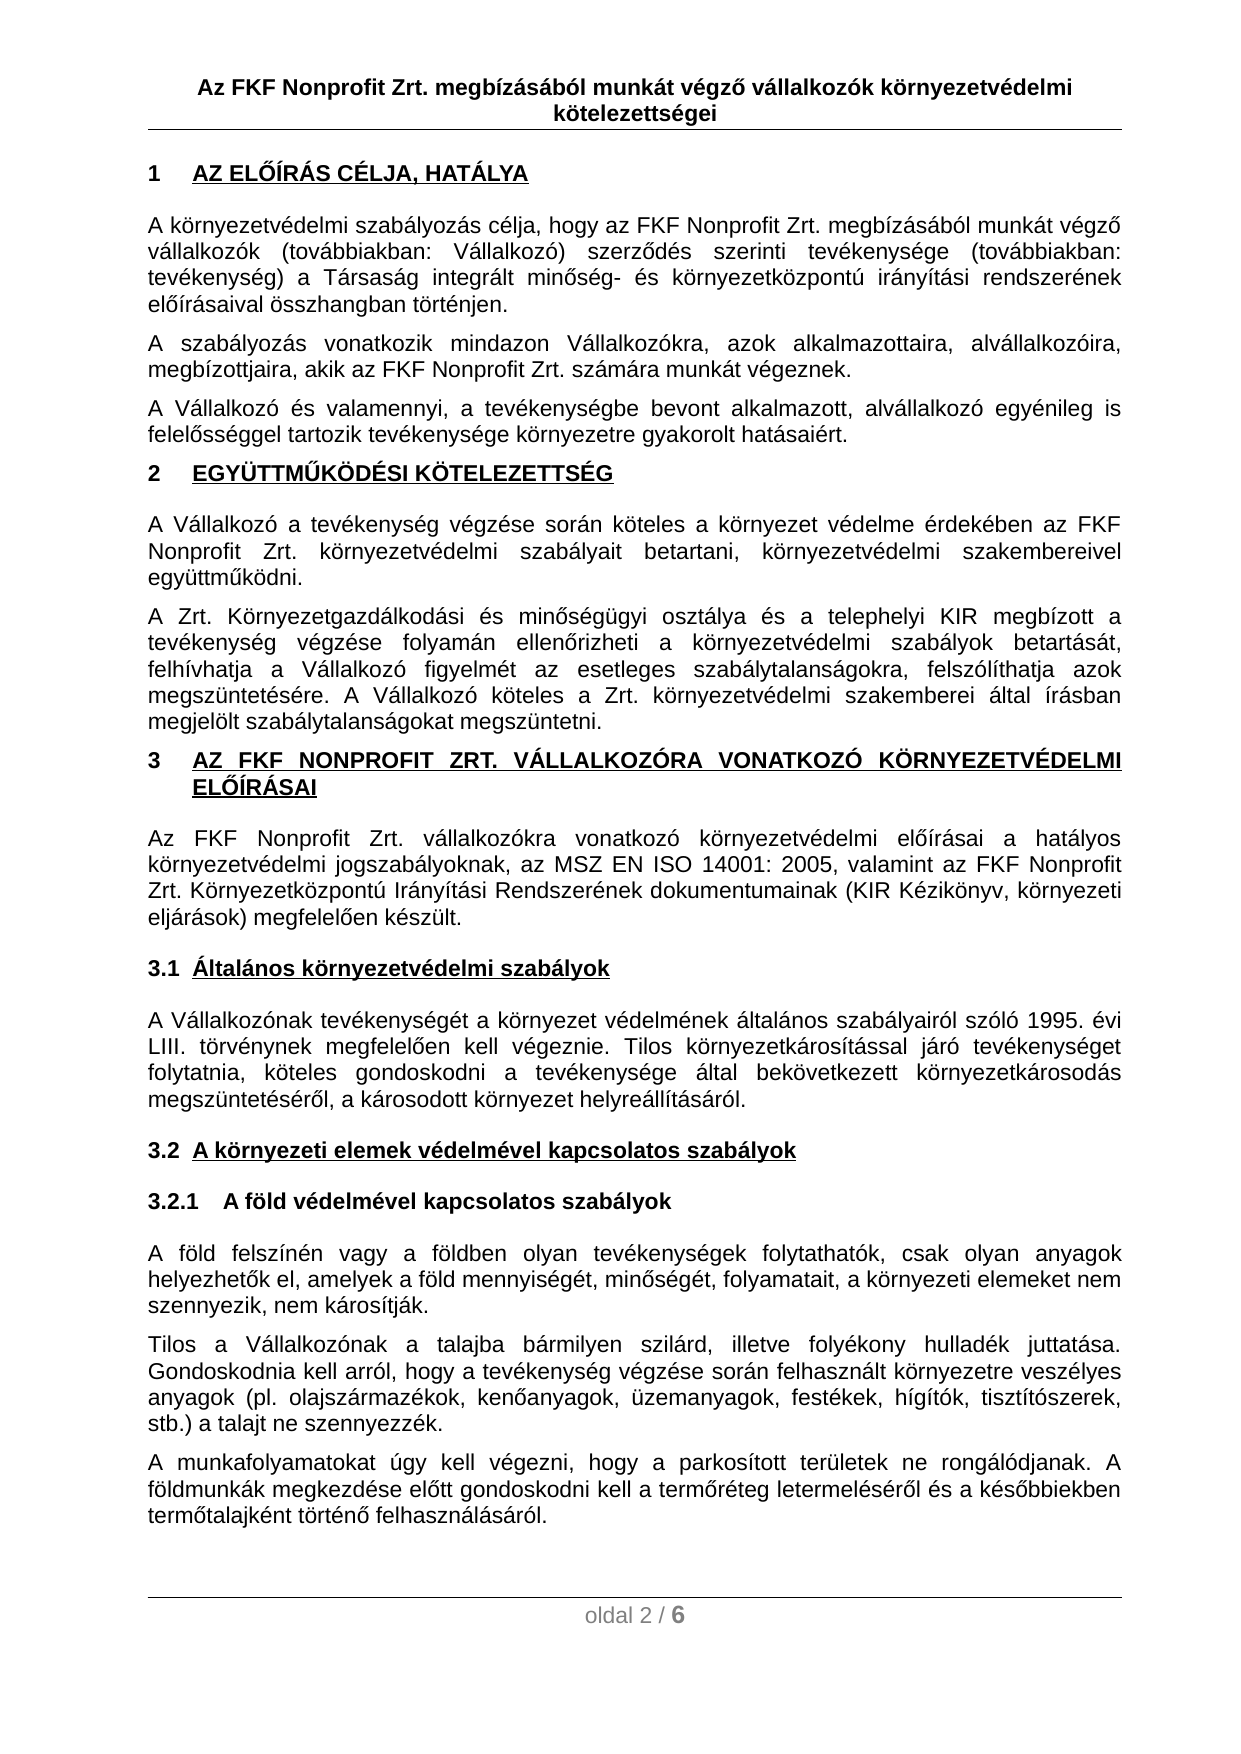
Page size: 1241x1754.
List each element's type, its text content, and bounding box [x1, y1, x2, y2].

subtitle A környezeti elemek védelmével kapcsolatos szabályok [148, 1137, 1122, 1163]
subtitle AZ ELŐÍRÁS CÉLJA, HATÁLYA [148, 160, 1122, 187]
text A Zrt. Környezetgazdálkodási és minőségügyi osztálya és a telephelyi KIR megbízott a tevékenység végzése folyamán ellenőrizheti a környezetvédelmi szabályok betartását, felhívhatja a Vállalkozó figyelmét az esetleges szabálytalanságokra, felszólíthatja azok megszüntetésére. A Vállalkozó köteles a Zrt. környezetvédelmi szakemberei által írásban megjelölt szabálytalanságokat megszüntetni. [148, 603, 1122, 734]
subtitle EGYÜTTMŰKÖDÉSI KÖTELEZETTSÉG [148, 460, 1122, 486]
text A munkafolyamatokat úgy kell végezni, hogy a parkosított területek ne rongálódjanak. A földmunkák megkezdése előtt gondoskodni kell a termőréteg letermeléséről és a későbbiekben termőtalajként történő felhasználásáról. [148, 1449, 1122, 1528]
subtitle A föld védelmével kapcsolatos szabályok [148, 1188, 1122, 1215]
text A Vállalkozónak tevékenységét a környezet védelmének általános szabályairól szóló 1995. évi LIII. törvénynek megfelelően kell végeznie. Tilos környezetkárosítással járó tevékenységet folytatnia, köteles gondoskodni a tevékenysége által bekövetkezett környezetkárosodás megszüntetéséről, a károsodott környezet helyreállításáról. [148, 1007, 1122, 1112]
text Tilos a Vállalkozónak a talajba bármilyen szilárd, illetve folyékony hulladék juttatása. Gondoskodnia kell arról, hogy a tevékenység végzése során felhasznált környezetre veszélyes anyagok (pl. olajszármazékok, kenőanyagok, üzemanyagok, festékek, hígítók, tisztítószerek, stb.) a talajt ne szennyezzék. [148, 1331, 1122, 1437]
text A Vállalkozó a tevékenység végzése során köteles a környezet védelme érdekében az FKF Nonprofit Zrt. környezetvédelmi szabályait betartani, környezetvédelmi szakembereivel együttműködni. [148, 511, 1122, 590]
text Az FKF Nonprofit Zrt. vállalkozókra vonatkozó környezetvédelmi előírásai a hatályos környezetvédelmi jogszabályoknak, az MSZ EN ISO 14001: 2005, valamint az FKF Nonprofit Zrt. Környezetközpontú Irányítási Rendszerének dokumentumainak (KIR Kézikönyv, környezeti eljárások) megfelelően készült. [148, 825, 1122, 930]
text A környezetvédelmi szabályozás célja, hogy az FKF Nonprofit Zrt. megbízásából munkát végző vállalkozók (továbbiakban: Vállalkozó) szerződés szerinti tevékenysége (továbbiakban: tevékenység) a Társaság integrált minőség- és környezetközpontú irányítási rendszerének előírásaival összhangban történjen. [148, 212, 1122, 317]
subtitle Általános környezetvédelmi szabályok [148, 955, 1122, 982]
text A Vállalkozó és valamennyi, a tevékenységbe bevont alkalmazott, alvállalkozó egyénileg is felelősséggel tartozik tevékenysége környezetre gyakorolt hatásaiért. [148, 395, 1122, 447]
text A szabályozás vonatkozik mindazon Vállalkozókra, azok alkalmazottaira, alvállalkozóira, megbízottjaira, akik az FKF Nonprofit Zrt. számára munkát végeznek. [148, 329, 1122, 382]
subtitle AZ FKF Nonprofit ZRT. VÁLLALKOZÓRA VONATKOZÓ KÖRNYEZETVÉDELMI ELŐÍRÁSAI [148, 747, 1122, 800]
text A föld felszínén vagy a földben olyan tevékenységek folytathatók, csak olyan anyagok helyezhetők el, amelyek a föld mennyiségét, minőségét, folyamatait, a környezeti elemeket nem szennyezik, nem károsítják. [148, 1240, 1122, 1319]
